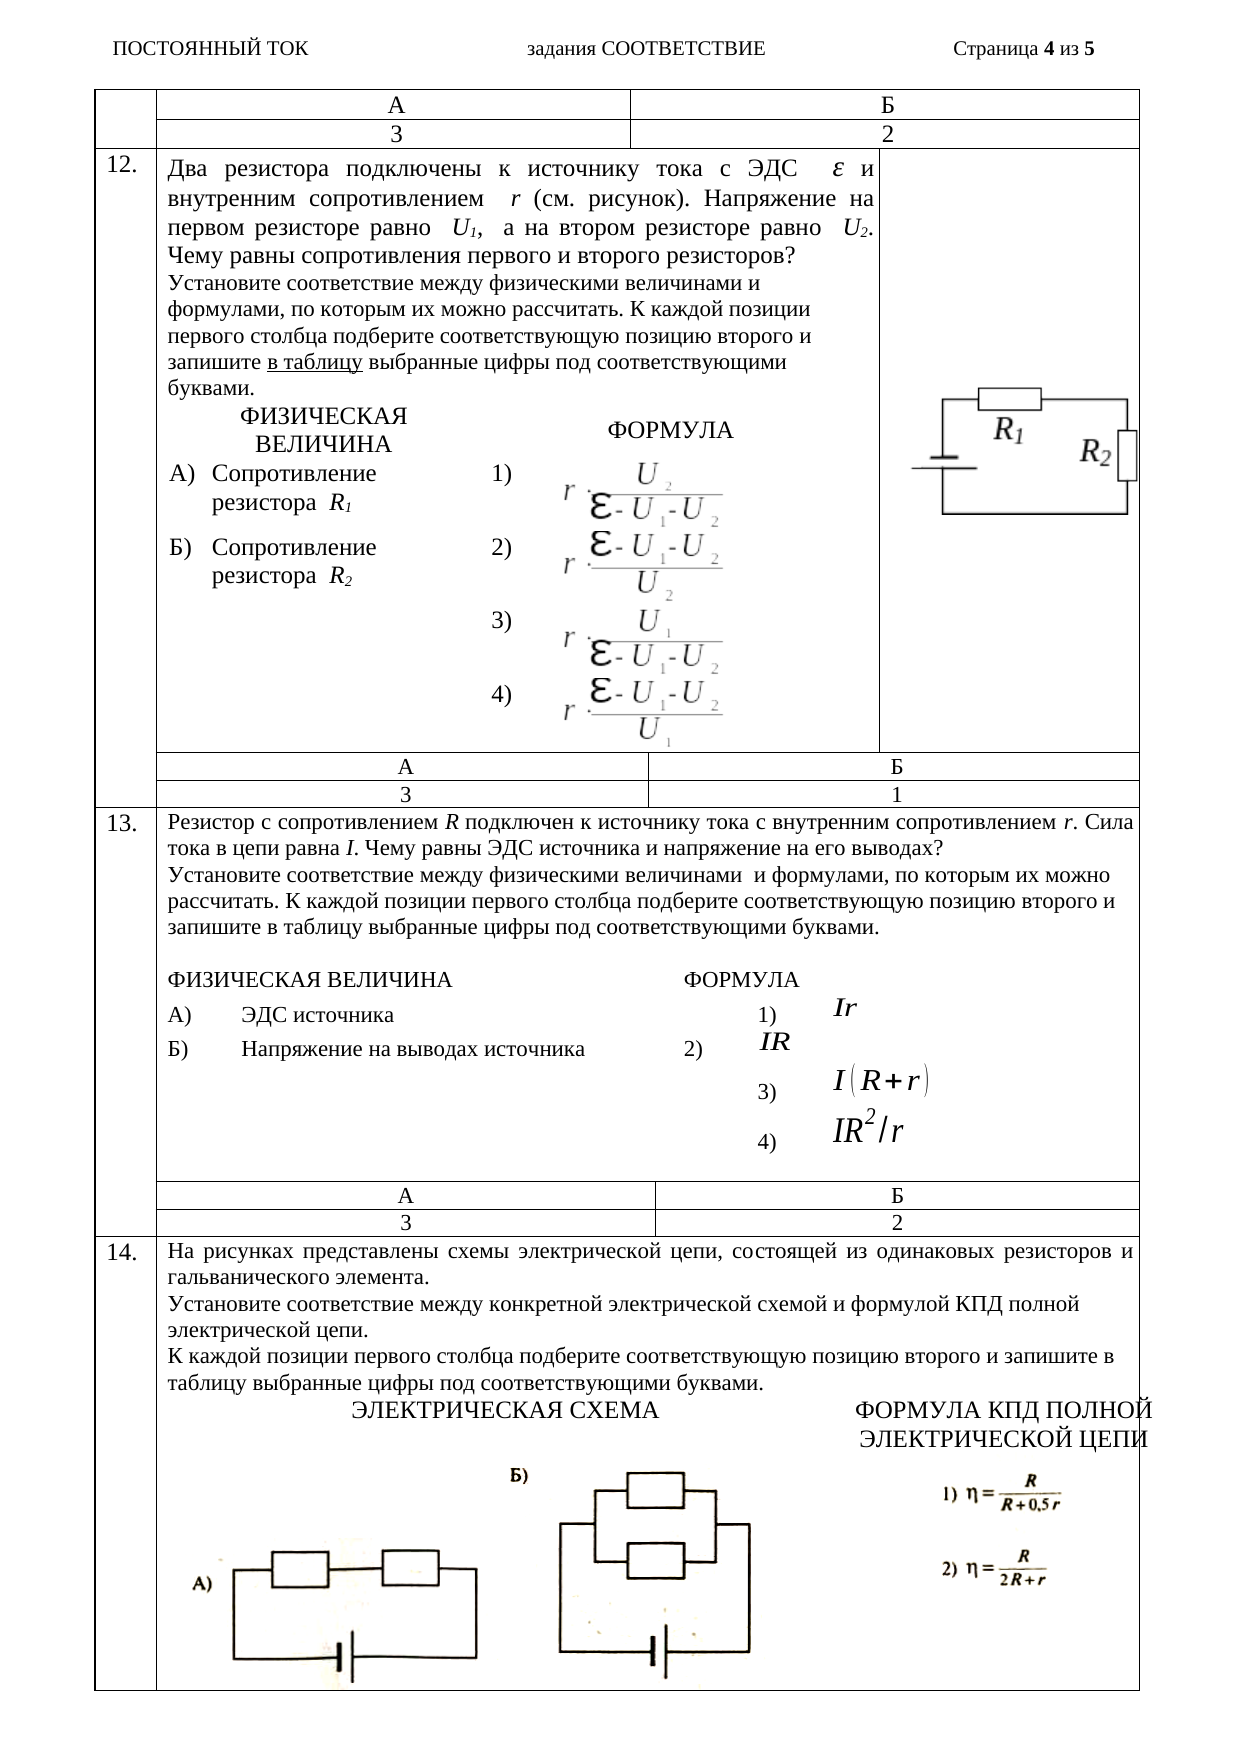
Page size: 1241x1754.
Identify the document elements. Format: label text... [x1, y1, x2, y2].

table_cell 3 [157, 781, 648, 807]
table_cell 3 [157, 120, 630, 148]
table_cell [96, 90, 156, 148]
table_cell Б [656, 1182, 1139, 1208]
table_cell Два резистора подключены к источнику тока с ЭДС ε и внутренним сопротивлением r (см. рисунок). Напряжение на первом резисторе равно U1, а на втором резисторе равно U2. Чему равны сопротивления первого и второго резисторов? Установите соответствие между физическими величинами и формулами, по которым их можно рассчитать. К каждой позиции первого столбца подберите соответствующую позицию второго и запишите в таблицу выбранные цифры под соответствующими буквами. [157, 149, 879, 752]
table_cell Резистор с сопротивлением R подключен к источнику тока с внутренним сопротивлением r. Сила тока в цепи равна I. Чему равны ЭДС источника и напряжение на его выводах? Установите соответствие между физическими величинами и формулами, по которым их можно рассчитать. К каждой позиции первого столбца подберите соответствующую позицию второго и запишите в таблицу выбранные цифры под соответствующими буквами. ФИЗИЧЕСКАЯ ВЕЛИЧИНА ФОРМУЛА А) ЭДС источника 1) Б) Напряжение на выводах источника 2) 3) 4) [157, 808, 1139, 1181]
table_cell Б [631, 90, 1139, 118]
table_cell [96, 149, 156, 807]
table_cell [880, 149, 1139, 752]
table_cell А [157, 753, 648, 779]
table_cell Б [649, 753, 1139, 779]
table_cell [96, 808, 156, 1236]
table_cell А [157, 1182, 655, 1208]
table_cell [96, 1237, 156, 1690]
table_cell 2 [656, 1210, 1139, 1236]
table_cell 3 [157, 1210, 655, 1236]
table_cell 2 [631, 120, 1139, 148]
table_cell А [157, 90, 630, 118]
table_cell 1 [649, 781, 1139, 807]
